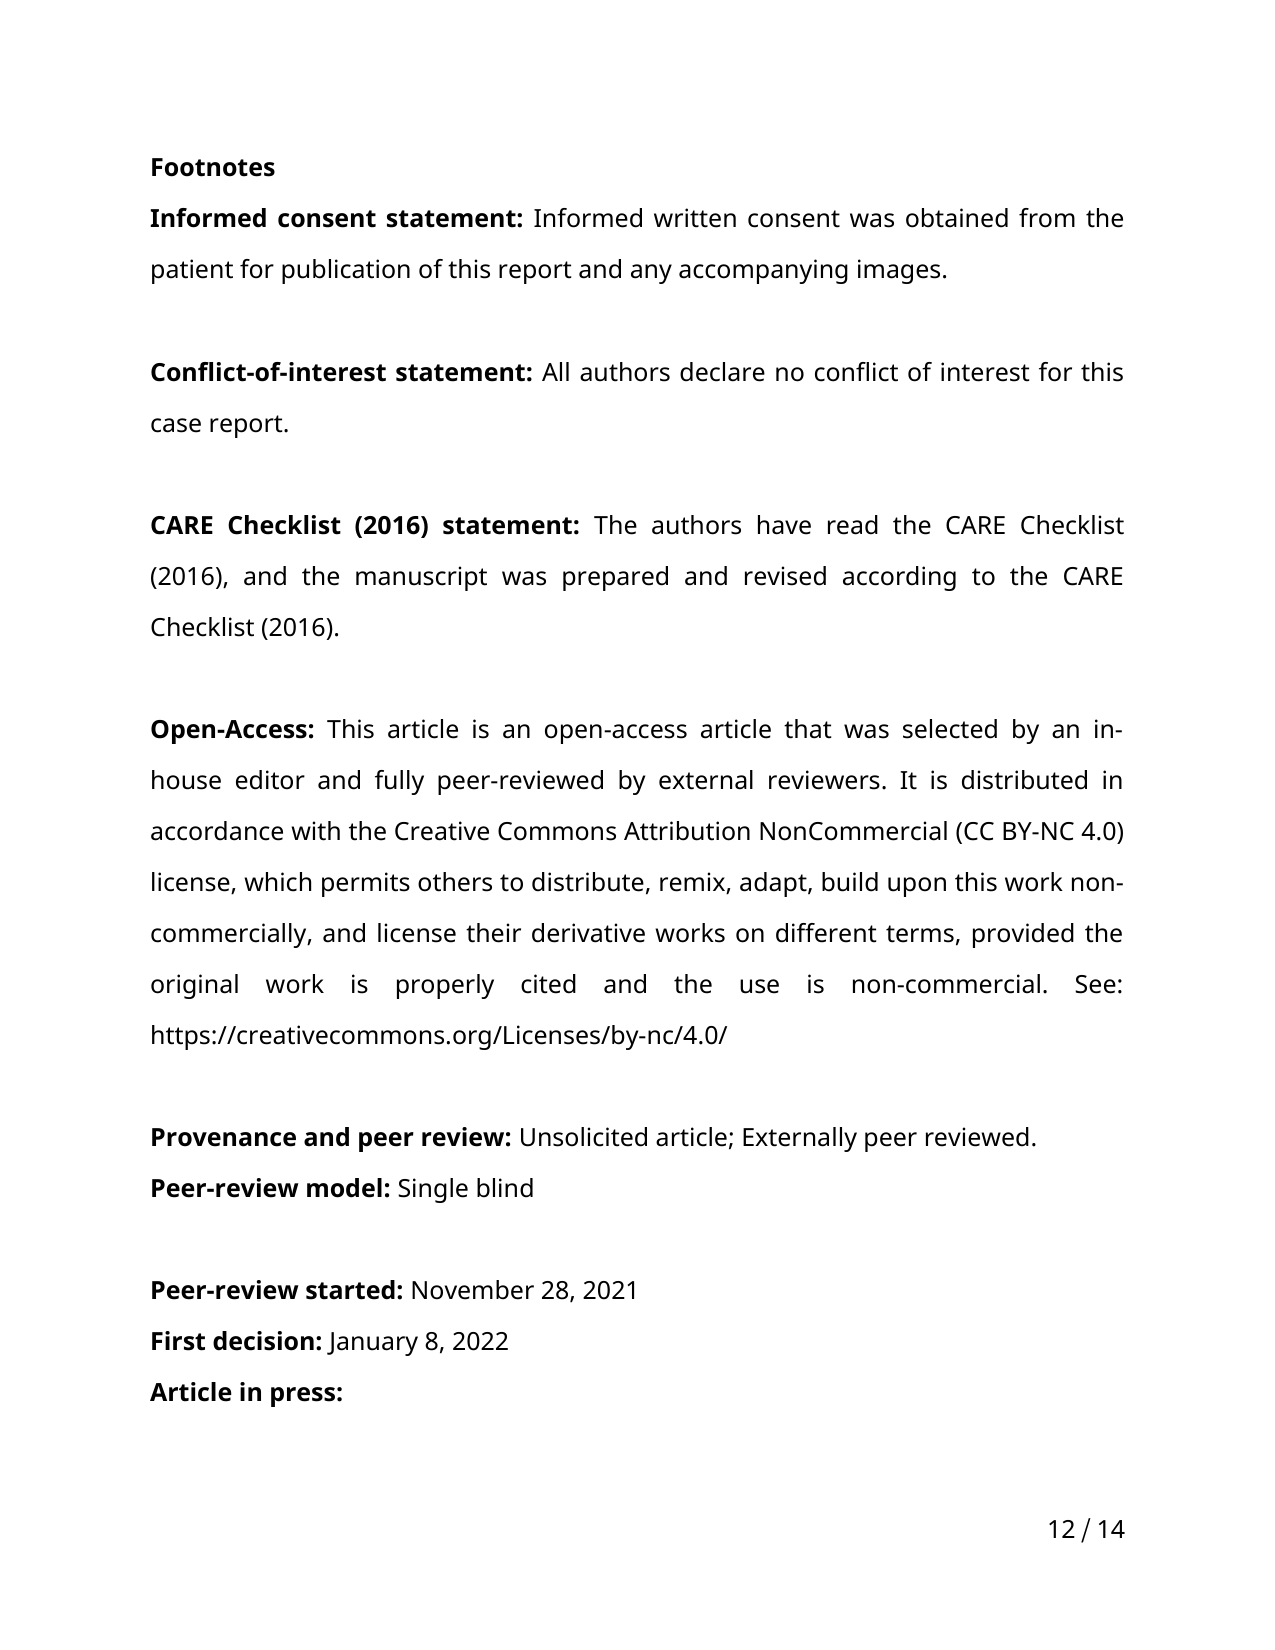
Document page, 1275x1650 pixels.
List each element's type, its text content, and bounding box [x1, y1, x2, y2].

text Article in press: [150, 1375, 1125, 1409]
text Informed consent statement: Informed written consent was obtained from the patient for publication of this report and any accompanying images. [150, 201, 1125, 286]
text Footnotes [150, 150, 1125, 184]
text Conflict-of-interest statement: All authors declare no conflict of interest for this case report. [150, 354, 1125, 439]
text Open-Access: This article is an open-access article that was selected by an in-house editor and fully peer-reviewed by external reviewers. It is distributed in accordance with the Creative Commons Attribution NonCommercial (CC BY-NC 4.0) license, which permits others to distribute, remix, adapt, build upon this work non-commercially, and license their derivative works on different terms, provided the original work is properly cited and the use is non-commercial. See: https://creativecommons.org/Licenses/by-nc/4.0/ [150, 711, 1125, 1052]
text Peer-review started: November 28, 2021 [150, 1273, 1125, 1307]
text First decision: January 8, 2022 [150, 1324, 1125, 1358]
text CARE Checklist (2016) statement: The authors have read the CARE Checklist (2016), and the manuscript was prepared and revised according to the CARE Checklist (2016). [150, 507, 1125, 643]
text Provenance and peer review: Unsolicited article; Externally peer reviewed. [150, 1120, 1125, 1154]
text Peer-review model: Single blind [150, 1171, 1125, 1205]
